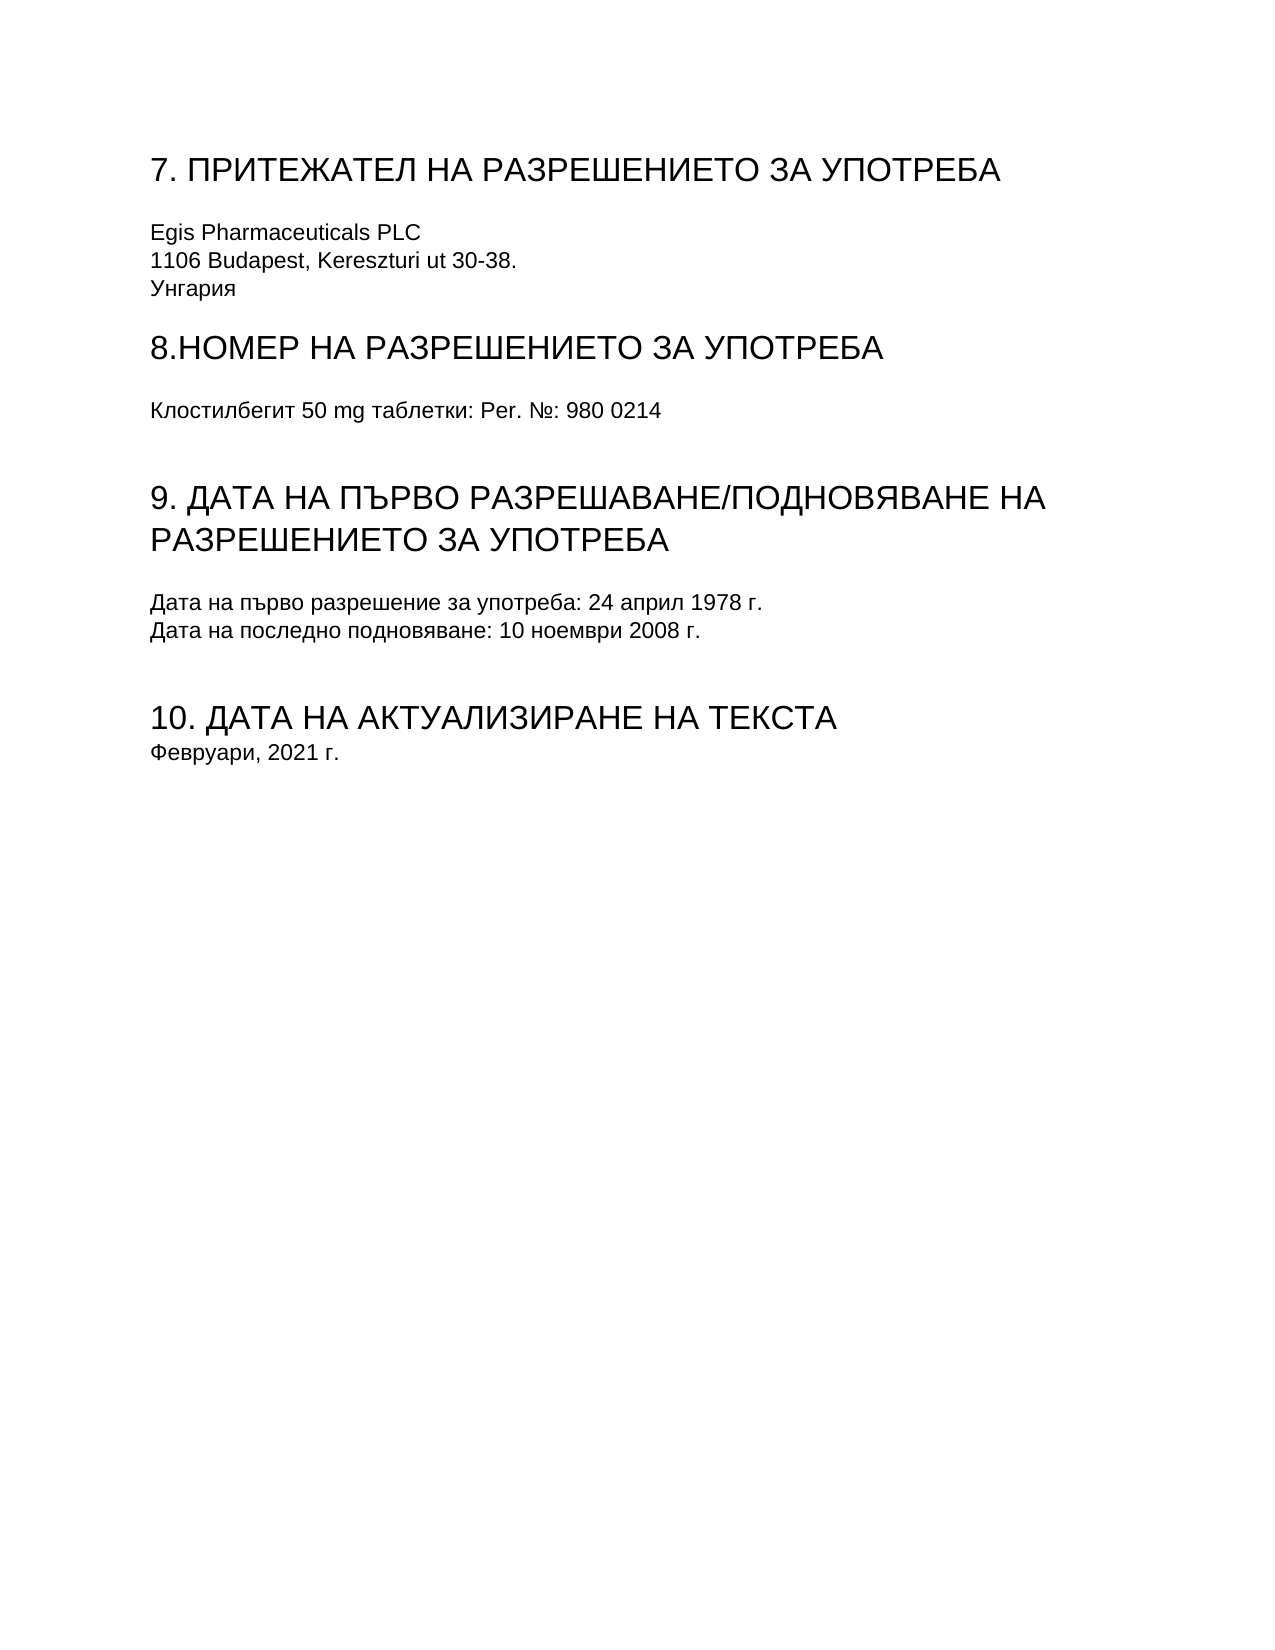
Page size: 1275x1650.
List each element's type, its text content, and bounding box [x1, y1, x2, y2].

text Egis Pharmaceuticals PLC [150, 219, 1125, 246]
text Клостилбегит 50 mg таблетки: Per. №: 980 0214 [150, 397, 1125, 424]
text Февруари, 2021 г. [150, 739, 1125, 766]
subtitle 9. ДАТА НА ПЪРВО РАЗРЕШАВАНЕ/ПОДНОВЯВАНЕ НА РАЗРЕШЕНИЕТО ЗА УПОТРЕБА [150, 478, 1125, 558]
subtitle 10. ДАТА НА АКТУАЛИЗИРАНЕ НА ТЕКСТА [150, 698, 1125, 736]
subtitle 8.НОМЕР НА РАЗРЕШЕНИЕТО ЗА УПОТРЕБА [150, 328, 1125, 367]
text Дата на първо разрешение за употреба: 24 април 1978 г. [150, 589, 1125, 616]
text Дата на последно подновяване: 10 ноември 2008 г. [150, 617, 1125, 643]
text Унгария [150, 275, 1125, 302]
text 1106 Budapest, Kereszturi ut 30-38. [150, 247, 1125, 274]
subtitle 7. ПРИТЕЖАТЕЛ НА РАЗРЕШЕНИЕТО ЗА УПОТРЕБА [150, 150, 1125, 188]
